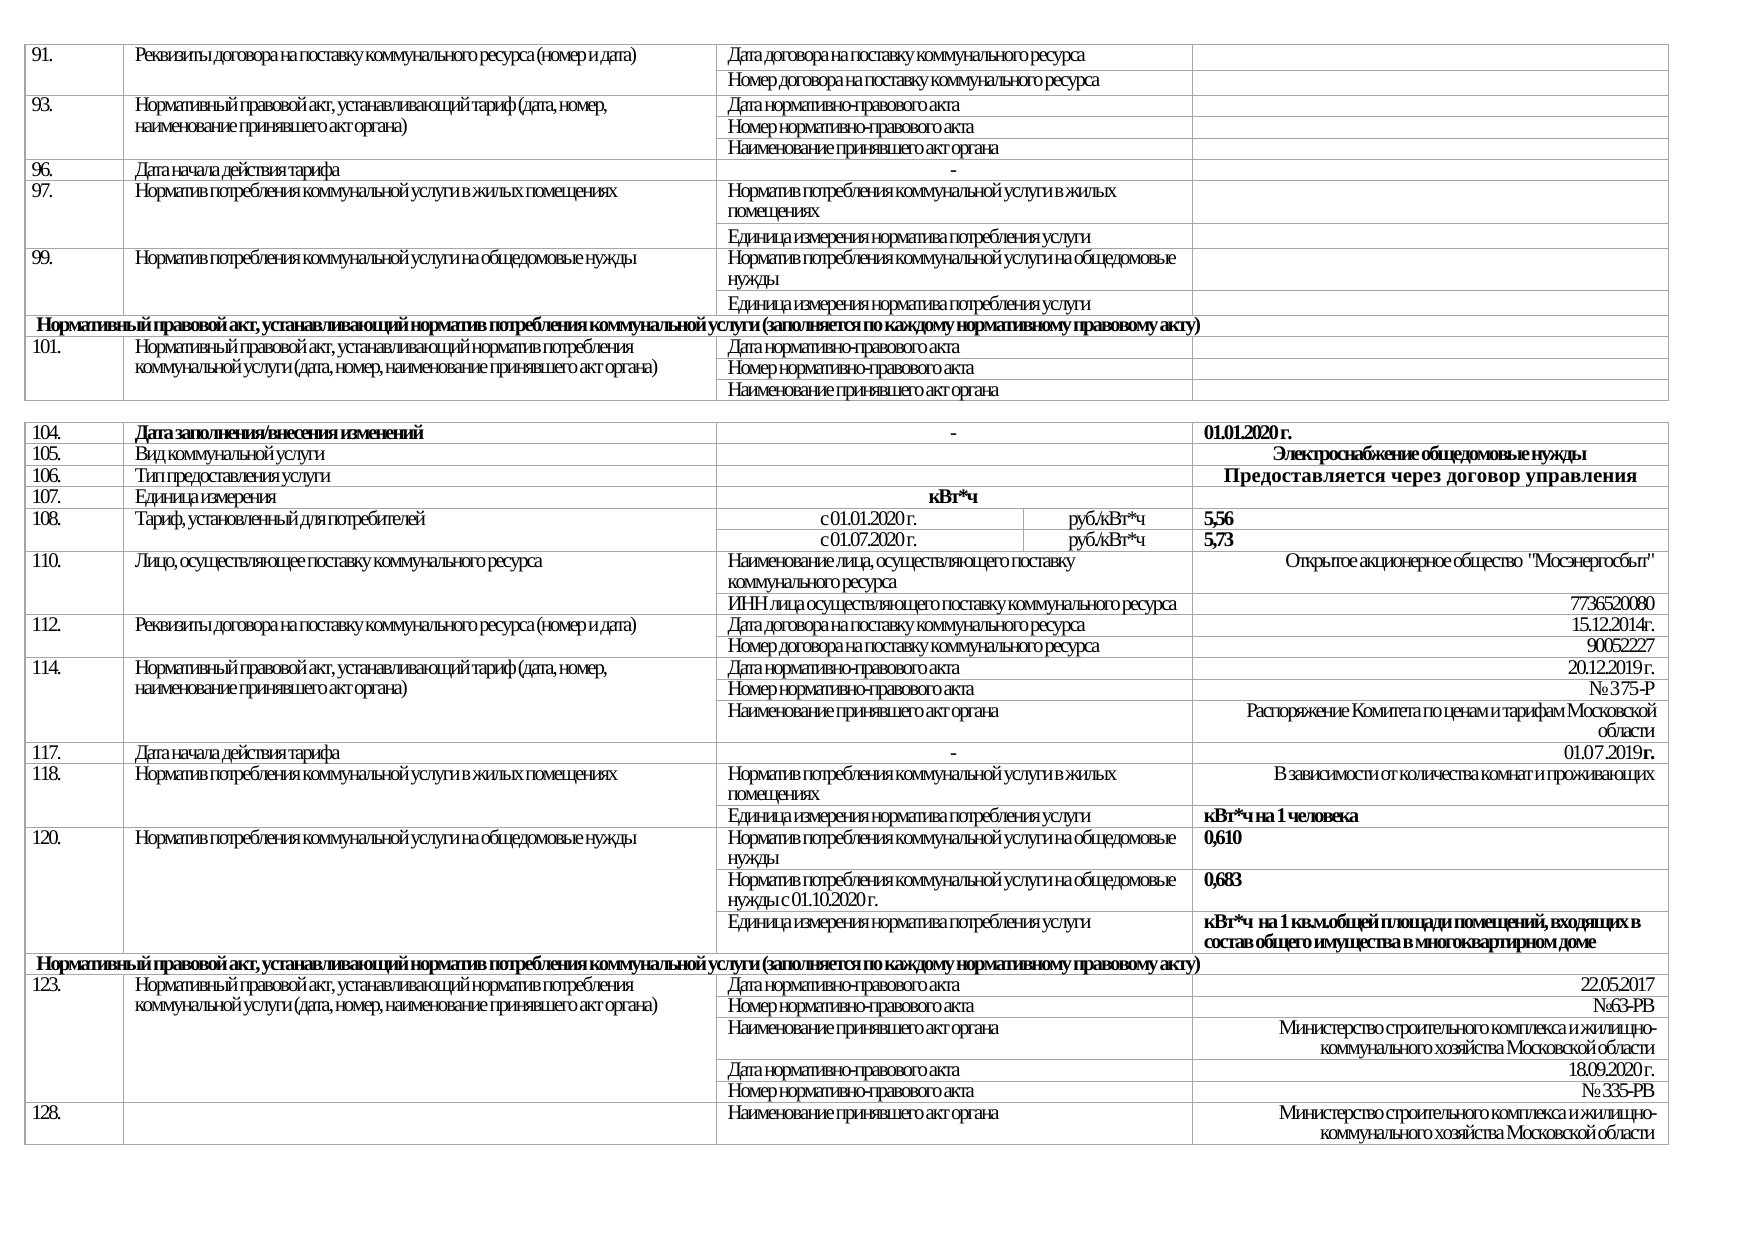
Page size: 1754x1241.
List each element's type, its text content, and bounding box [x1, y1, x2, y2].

table_header [26, 423, 123, 443]
table_cell [26, 509, 123, 551]
table_cell 22.05.2017 [1193, 975, 1668, 996]
table_cell [124, 1103, 716, 1144]
table_cell В зависимости от количества комнат и проживающих [1193, 764, 1668, 805]
table_cell Дата нормативно-правового акта [717, 337, 1192, 357]
table_cell [26, 337, 123, 400]
table_cell [26, 466, 123, 486]
table_cell [1193, 380, 1668, 400]
table_cell Нормативный правовой акт, устанавливающий норматив потребления коммунальной услуги (заполняется по каждому нормативному правовому акту) [26, 316, 1668, 336]
table_cell [1193, 224, 1668, 247]
table_cell [26, 249, 123, 314]
table_cell [26, 487, 123, 508]
table_cell Наименование принявшего акт органа [717, 139, 1192, 159]
table_cell [26, 975, 123, 1102]
table_cell Номер нормативно-правового акта [717, 359, 1192, 379]
table_cell Наименование принявшего акт органа [717, 701, 1192, 742]
table_cell Номер нормативно-правового акта [717, 1082, 1192, 1102]
table_cell кВт*ч на 1 человека [1193, 806, 1668, 827]
table_cell Норматив потребления коммунальной услуги на общедомовые нужды [717, 249, 1192, 289]
table_cell [1193, 359, 1668, 379]
table_cell [1193, 160, 1668, 180]
table_cell № 335-РВ [1193, 1082, 1668, 1102]
table_cell Предоставляется через договор управления [1193, 466, 1668, 486]
table_cell [1193, 71, 1668, 94]
table_cell 5,73 [1193, 530, 1668, 551]
table_cell руб./кВт*ч [1024, 509, 1192, 529]
table_cell [1193, 337, 1668, 357]
table_cell Дата нормативно-правового акта [717, 658, 1192, 678]
table_cell [26, 444, 123, 465]
table_cell 90052227 [1193, 637, 1668, 657]
table_cell [26, 45, 123, 94]
table_cell [26, 615, 123, 657]
table_cell Дата нормативно-правового акта [717, 96, 1192, 116]
table_cell [717, 444, 1192, 465]
table_cell Дата договора на поставку коммунального ресурса [717, 45, 1192, 69]
table_cell [26, 96, 123, 159]
table_cell ИНН лица осуществляющего поставку коммунального ресурса [717, 594, 1192, 614]
table_cell [26, 828, 123, 953]
table_cell [717, 466, 1192, 486]
table_cell с 01.07.2020 г. [717, 530, 1023, 551]
table_cell Единица измерения [124, 487, 716, 508]
table_cell Единица измерения норматива потребления услуги [717, 912, 1192, 953]
table_cell - [717, 743, 1192, 763]
table_cell Вид коммунальной услуги [124, 444, 716, 465]
table_cell [1193, 117, 1668, 137]
table_cell Норматив потребления коммунальной услуги на общедомовые нужды [124, 828, 716, 953]
table_cell Дата договора на поставку коммунального ресурса [717, 615, 1192, 636]
table_header Дата заполнения/внесения изменений [124, 423, 716, 443]
table_cell с 01.01.2020 г. [717, 509, 1023, 529]
table_cell Наименование лица, осуществляющего поставку коммунального ресурса [717, 552, 1192, 593]
table_cell [26, 764, 123, 827]
table_cell № 375-Р [1193, 680, 1668, 700]
table_cell Норматив потребления коммунальной услуги в жилых помещениях [124, 764, 716, 827]
table_cell [1193, 291, 1668, 314]
table_cell [1193, 139, 1668, 159]
table_cell Дата начала действия тарифа [124, 743, 716, 763]
table_cell [26, 743, 123, 763]
table_cell Единица измерения норматива потребления услуги [717, 224, 1192, 247]
table_cell Открытое акционерное общество "Мосэнергосбыт" [1193, 552, 1668, 593]
table_cell руб./кВт*ч [1024, 530, 1192, 551]
table_cell Нормативный правовой акт, устанавливающий норматив потребления коммунальной услуги (дата, номер, наименование принявшего акт органа) [124, 337, 716, 400]
table_cell Номер нормативно-правового акта [717, 117, 1192, 137]
table_cell [26, 181, 123, 247]
table_cell 18.09.2020 г. [1193, 1060, 1668, 1081]
table_cell Единица измерения норматива потребления услуги [717, 806, 1192, 827]
table_cell Номер договора на поставку коммунального ресурса [717, 637, 1192, 657]
table_cell Норматив потребления коммунальной услуги на общедомовые нужды [717, 828, 1192, 869]
table_cell 15.12.2014г. [1193, 615, 1668, 636]
table_cell 20.12.2019 г. [1193, 658, 1668, 678]
table_cell №63-РВ [1193, 997, 1668, 1017]
table_cell Норматив потребления коммунальной услуги в жилых помещениях [717, 764, 1192, 805]
table_cell Дата начала действия тарифа [124, 160, 716, 180]
table_cell Номер нормативно-правового акта [717, 997, 1192, 1017]
table_cell Реквизиты договора на поставку коммунального ресурса (номер и дата) [124, 45, 716, 94]
table_cell [26, 1103, 123, 1144]
table_cell Норматив потребления коммунальной услуги на общедомовые нужды [124, 249, 716, 314]
table_cell [26, 160, 123, 180]
table_cell кВт*ч [717, 487, 1192, 508]
table_cell Лицо, осуществляющее поставку коммунального ресурса [124, 552, 716, 614]
table_cell Номер нормативно-правового акта [717, 680, 1192, 700]
table_cell Тип предоставления услуги [124, 466, 716, 486]
table_header - [717, 423, 1192, 443]
table_cell 01.07.2019г. [1193, 743, 1668, 763]
table_cell Министерство строительного комплекса и жилищно-коммунального хозяйства Московской области [1193, 1018, 1668, 1059]
table_cell Единица измерения норматива потребления услуги [717, 291, 1192, 314]
table_cell [1193, 487, 1668, 508]
table_cell [1193, 249, 1668, 289]
table_cell [1193, 45, 1668, 69]
table_cell Дата нормативно-правового акта [717, 975, 1192, 996]
table_cell 0,610 [1193, 828, 1668, 869]
table_cell Тариф, установленный для потребителей [124, 509, 716, 551]
table_cell - [717, 160, 1192, 180]
table_cell 7736520080 [1193, 594, 1668, 614]
table_cell Норматив потребления коммунальной услуги в жилых помещениях [717, 181, 1192, 222]
table_cell Номер договора на поставку коммунального ресурса [717, 71, 1192, 94]
table_header 01.01.2020 г. [1193, 423, 1668, 443]
table_cell [26, 552, 123, 614]
table_cell Распоряжение Комитета по ценам и тарифам Московской области [1193, 701, 1668, 742]
table_cell Нормативный правовой акт, устанавливающий тариф (дата, номер, наименование принявшего акт органа) [124, 96, 716, 159]
table_cell Министерство строительного комплекса и жилищно-коммунального хозяйства Московской области [1193, 1103, 1668, 1144]
table_cell [26, 658, 123, 742]
table_cell Реквизиты договора на поставку коммунального ресурса (номер и дата) [124, 615, 716, 657]
table_cell Нормативный правовой акт, устанавливающий норматив потребления коммунальной услуги (заполняется по каждому нормативному правовому акту) [26, 954, 1668, 974]
table_cell 5,56 [1193, 509, 1668, 529]
table_cell Наименование принявшего акт органа [717, 1103, 1192, 1144]
table_cell [1193, 96, 1668, 116]
table_cell Наименование принявшего акт органа [717, 380, 1192, 400]
table_cell 0,683 [1193, 870, 1668, 911]
table_cell кВт*ч на 1 кв.м.общей площади помещений, входящих в состав общего имущества в многоквартирном доме [1193, 912, 1668, 953]
table_cell Норматив потребления коммунальной услуги на общедомовые нужды с 01.10.2020 г. [717, 870, 1192, 911]
table_cell Электроснабжение общедомовые нужды [1193, 444, 1668, 465]
table_cell Дата нормативно-правового акта [717, 1060, 1192, 1081]
table_cell Наименование принявшего акт органа [717, 1018, 1192, 1059]
table_cell Норматив потребления коммунальной услуги в жилых помещениях [124, 181, 716, 247]
table_cell Нормативный правовой акт, устанавливающий тариф (дата, номер, наименование принявшего акт органа) [124, 658, 716, 742]
table_cell [1193, 181, 1668, 222]
table_cell Нормативный правовой акт, устанавливающий норматив потребления коммунальной услуги (дата, номер, наименование принявшего акт органа) [124, 975, 716, 1102]
